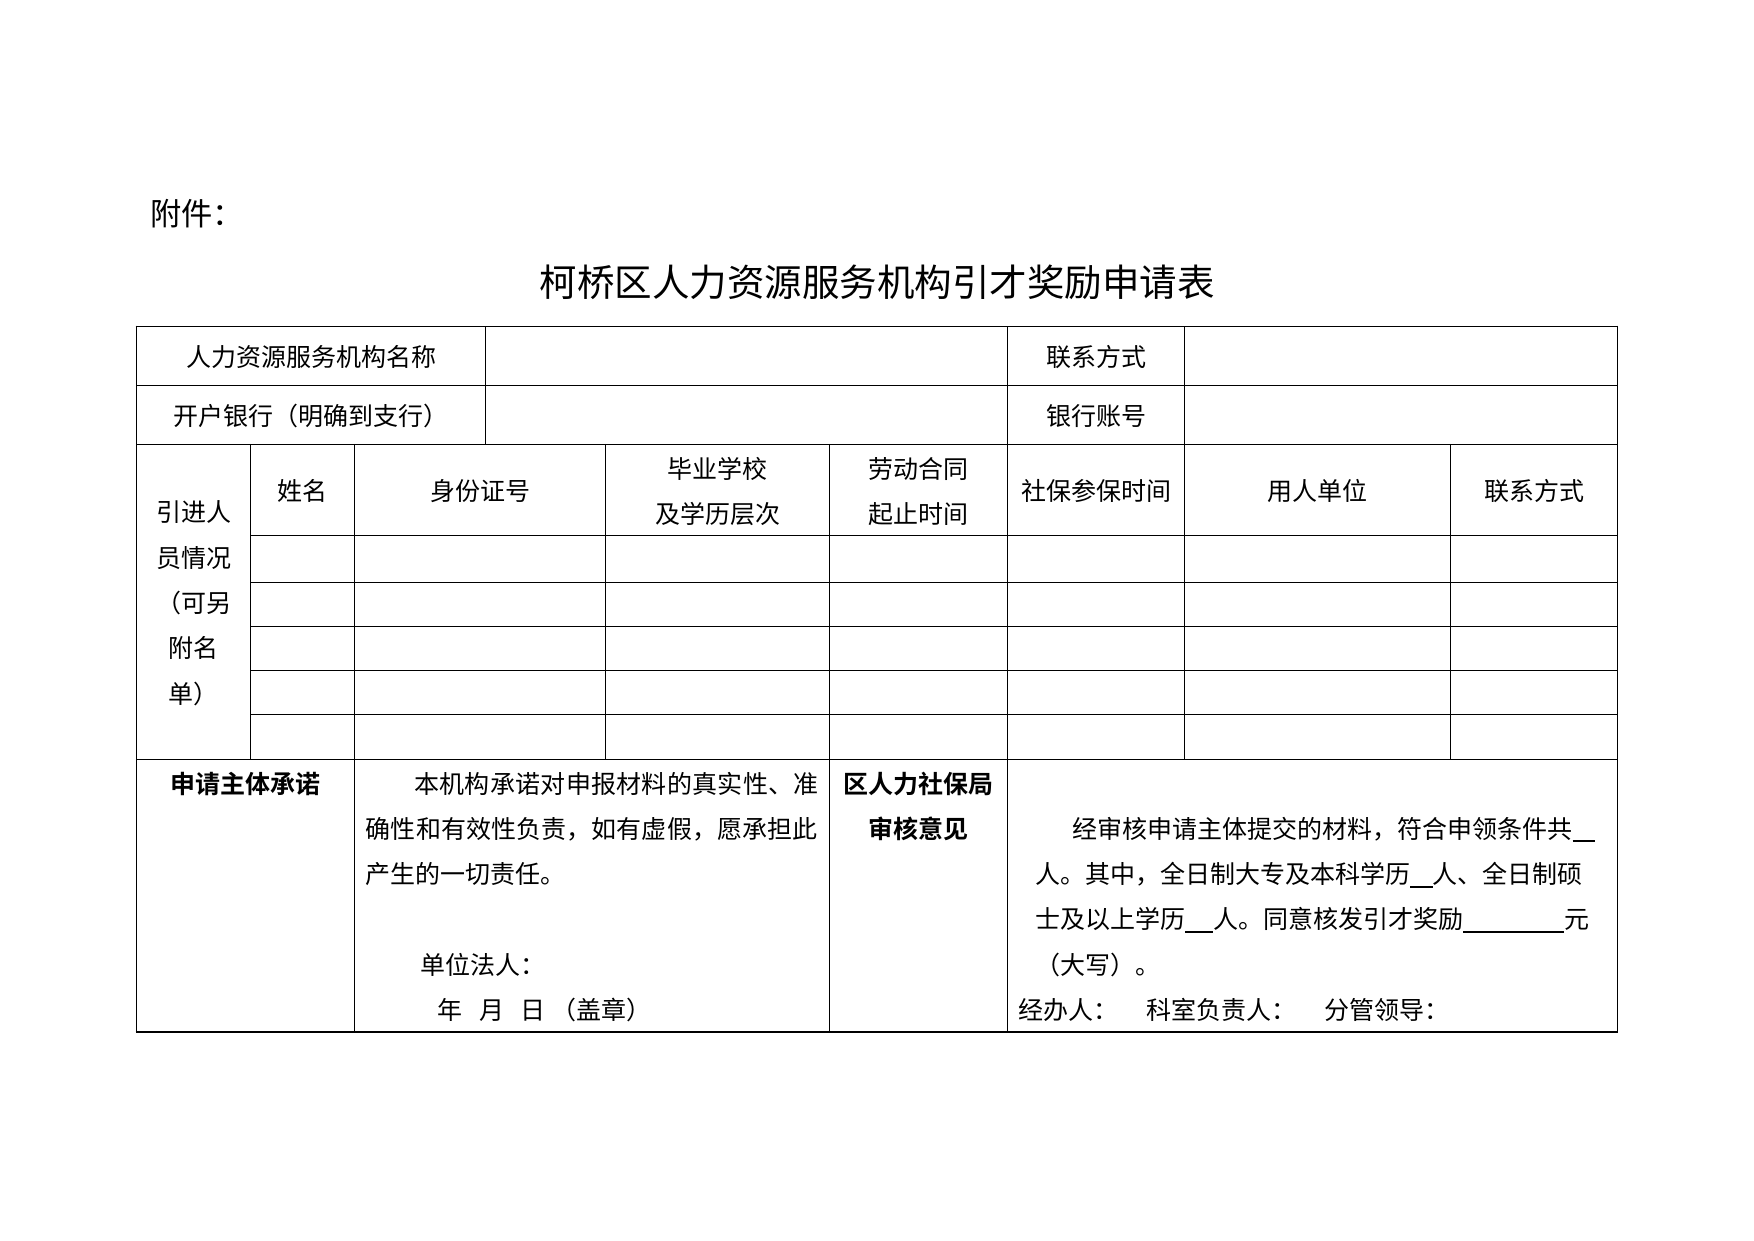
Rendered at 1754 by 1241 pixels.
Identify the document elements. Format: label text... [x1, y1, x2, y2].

table_cell [1451, 715, 1617, 758]
table_cell [1185, 536, 1450, 582]
text 柯桥区人力资源服务机构引才奖励申请表 [150, 235, 1604, 326]
table_cell [1185, 583, 1450, 626]
table_cell 劳动合同 起止时间 [830, 445, 1007, 535]
table_cell 毕业学校 及学历层次 [606, 445, 829, 535]
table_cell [355, 760, 829, 1031]
table_cell [1185, 715, 1450, 758]
table_cell [1451, 627, 1617, 670]
table_cell [606, 715, 829, 758]
table_cell [830, 536, 1007, 582]
table_cell [355, 627, 605, 670]
table_cell [830, 583, 1007, 626]
table_cell [1008, 715, 1184, 758]
table_cell 引进人员情况（可另附名单） [137, 445, 250, 758]
table_cell [355, 536, 605, 582]
table_cell 联系方式 [1451, 445, 1617, 535]
table_cell [1451, 536, 1617, 582]
table_cell 开户银行（明确到支行） [137, 386, 485, 444]
table_cell [486, 386, 1007, 444]
table_cell [1451, 671, 1617, 714]
table_cell [606, 536, 829, 582]
table_cell [1451, 583, 1617, 626]
table_cell [355, 583, 605, 626]
table_cell [251, 583, 354, 626]
table_header 人力资源服务机构名称 [137, 327, 485, 384]
table_header [1185, 327, 1617, 384]
table_cell [1185, 671, 1450, 714]
table_cell [355, 715, 605, 758]
table_cell [1008, 583, 1184, 626]
table_cell [606, 583, 829, 626]
table_cell 身份证号 [355, 445, 605, 535]
table_cell 用人单位 [1185, 445, 1450, 535]
table_cell 银行账号 [1008, 386, 1184, 444]
table_cell 社保参保时间 [1008, 445, 1184, 535]
table_cell [251, 627, 354, 670]
table_cell [251, 715, 354, 758]
table_cell [606, 627, 829, 670]
table_cell [1185, 627, 1450, 670]
table_cell [1008, 536, 1184, 582]
table_cell 申请主体承诺 [137, 760, 354, 1031]
text 附件： [150, 189, 1604, 235]
table_cell [355, 671, 605, 714]
table_cell [830, 715, 1007, 758]
table_cell [830, 627, 1007, 670]
table_cell [1008, 627, 1184, 670]
table_header [486, 327, 1007, 384]
table_cell [251, 536, 354, 582]
table_cell [1185, 386, 1617, 444]
table_cell [1008, 671, 1184, 714]
table_cell [251, 671, 354, 714]
table_cell [606, 671, 829, 714]
table_header 联系方式 [1008, 327, 1184, 384]
table_cell [830, 671, 1007, 714]
table_cell 姓名 [251, 445, 354, 535]
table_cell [1008, 760, 1617, 1031]
table_cell 区人力社保局 审核意见 [830, 760, 1007, 1031]
